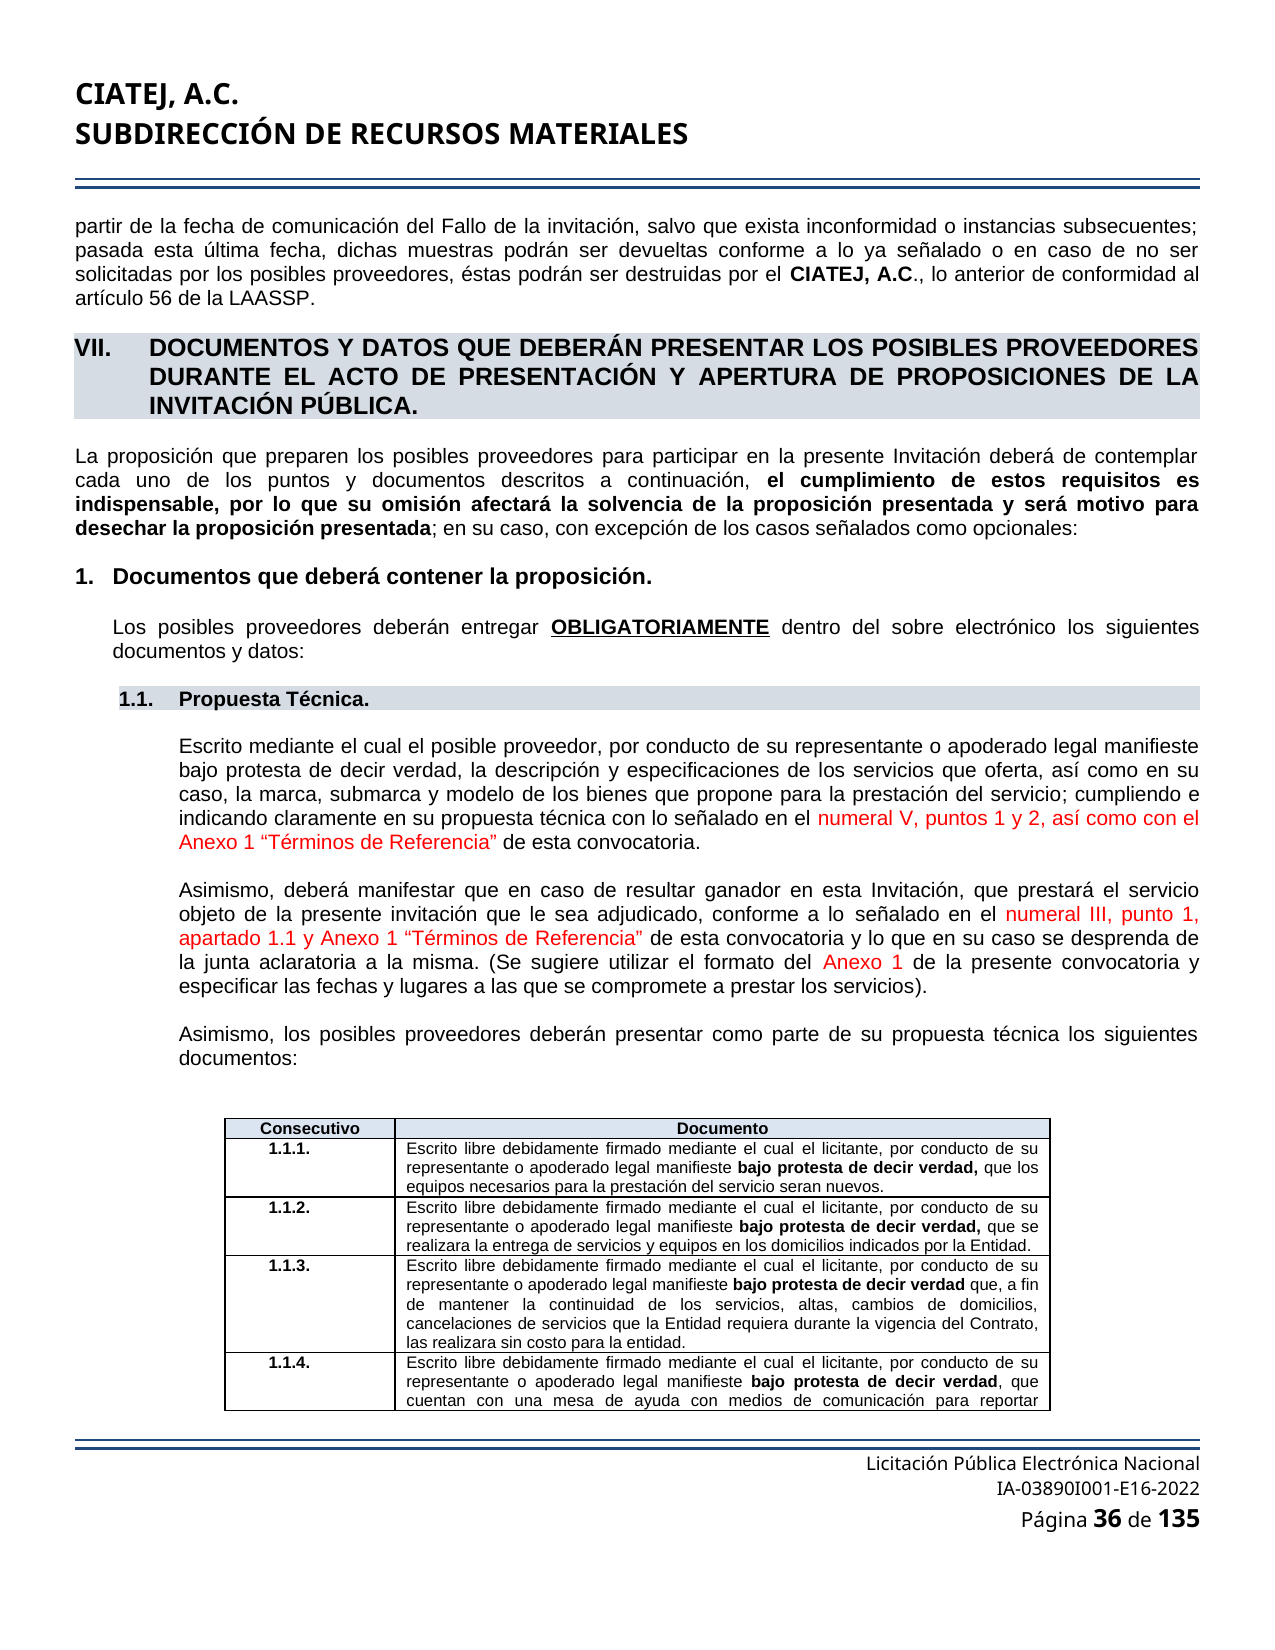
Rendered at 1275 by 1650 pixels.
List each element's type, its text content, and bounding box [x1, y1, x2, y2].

list Propuesta Técnica. [119, 686, 1200, 710]
table_cell [226, 1256, 394, 1352]
list Asimismo, los posibles proveedores deberán presentar como parte de su propuesta técnica los siguientes documentos: [178, 1022, 1200, 1070]
table_cell Escrito libre debidamente firmado mediante el cual el licitante, por conducto de su representante o apoderado legal manifieste bajo protesta de decir verdad, que los equipos necesarios para la prestación del servicio seran nuevos. [396, 1139, 1049, 1196]
table_cell [226, 1353, 394, 1410]
table_header Consecutivo [226, 1119, 394, 1138]
list Asimismo, deberá manifestar que en caso de resultar ganador en esta Invitación, que prestará el servicio objeto de la presente invitación que le sea adjudicado, conforme a lo señalado en el numeral III, punto 1, apartado 1.1 y Anexo 1 “Términos de Referencia” de esta convocatoria y lo que en su caso se desprenda de la junta aclaratoria a la misma. (Se sugiere utilizar el formato del Anexo 1 de la presente convocatoria y especificar las fechas y lugares a las que se compromete a prestar los servicios). [178, 878, 1200, 998]
list Documentos que deberá contener la proposición. [75, 563, 1200, 589]
text La proposición que preparen los posibles proveedores para participar en la presente Invitación deberá de contemplar cada uno de los puntos y documentos descritos a continuación, el cumplimiento de estos requisitos es indispensable, por lo que su omisión afectará la solvencia de la proposición presentada y será motivo para desechar la proposición presentada; en su caso, con excepción de los casos señalados como opcionales: [75, 443, 1200, 539]
table_cell [226, 1139, 394, 1196]
table_cell Escrito libre debidamente firmado mediante el cual el licitante, por conducto de su representante o apoderado legal manifieste bajo protesta de decir verdad que, a fin de mantener la continuidad de los servicios, altas, cambios de domicilios, cancelaciones de servicios que la Entidad requiera durante la vigencia del Contrato, las realizara sin costo para la entidad. [396, 1256, 1049, 1352]
table_cell Escrito libre debidamente firmado mediante el cual el licitante, por conducto de su representante o apoderado legal manifieste bajo protesta de decir verdad, que se realizara la entrega de servicios y equipos en los domicilios indicados por la Entidad. [396, 1198, 1049, 1255]
table_header Documento [396, 1119, 1049, 1138]
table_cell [396, 1353, 1049, 1410]
list Los posibles proveedores deberán entregar OBLIGATORIAMENTE dentro del sobre electrónico los siguientes documentos y datos: [112, 614, 1200, 662]
list DOCUMENTOS Y DATOS QUE DEBERÁN PRESENTAR LOS POSIBLES PROVEEDORES DURANTE EL ACTO DE PRESENTACIÓN Y APERTURA DE PROPOSICIONES DE LA INVITACIÓN PÚBLICA. [74, 333, 1200, 419]
table_cell [226, 1198, 394, 1255]
list Escrito mediante el cual el posible proveedor, por conducto de su representante o apoderado legal manifieste bajo protesta de decir verdad, la descripción y especificaciones de los servicios que oferta, así como en su caso, la marca, submarca y modelo de los bienes que propone para la prestación del servicio; cumpliendo e indicando claramente en su propuesta técnica con lo señalado en el numeral V, puntos 1 y 2, así como con el Anexo 1 “Términos de Referencia” de esta convocatoria. [178, 734, 1200, 854]
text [75, 213, 1200, 309]
